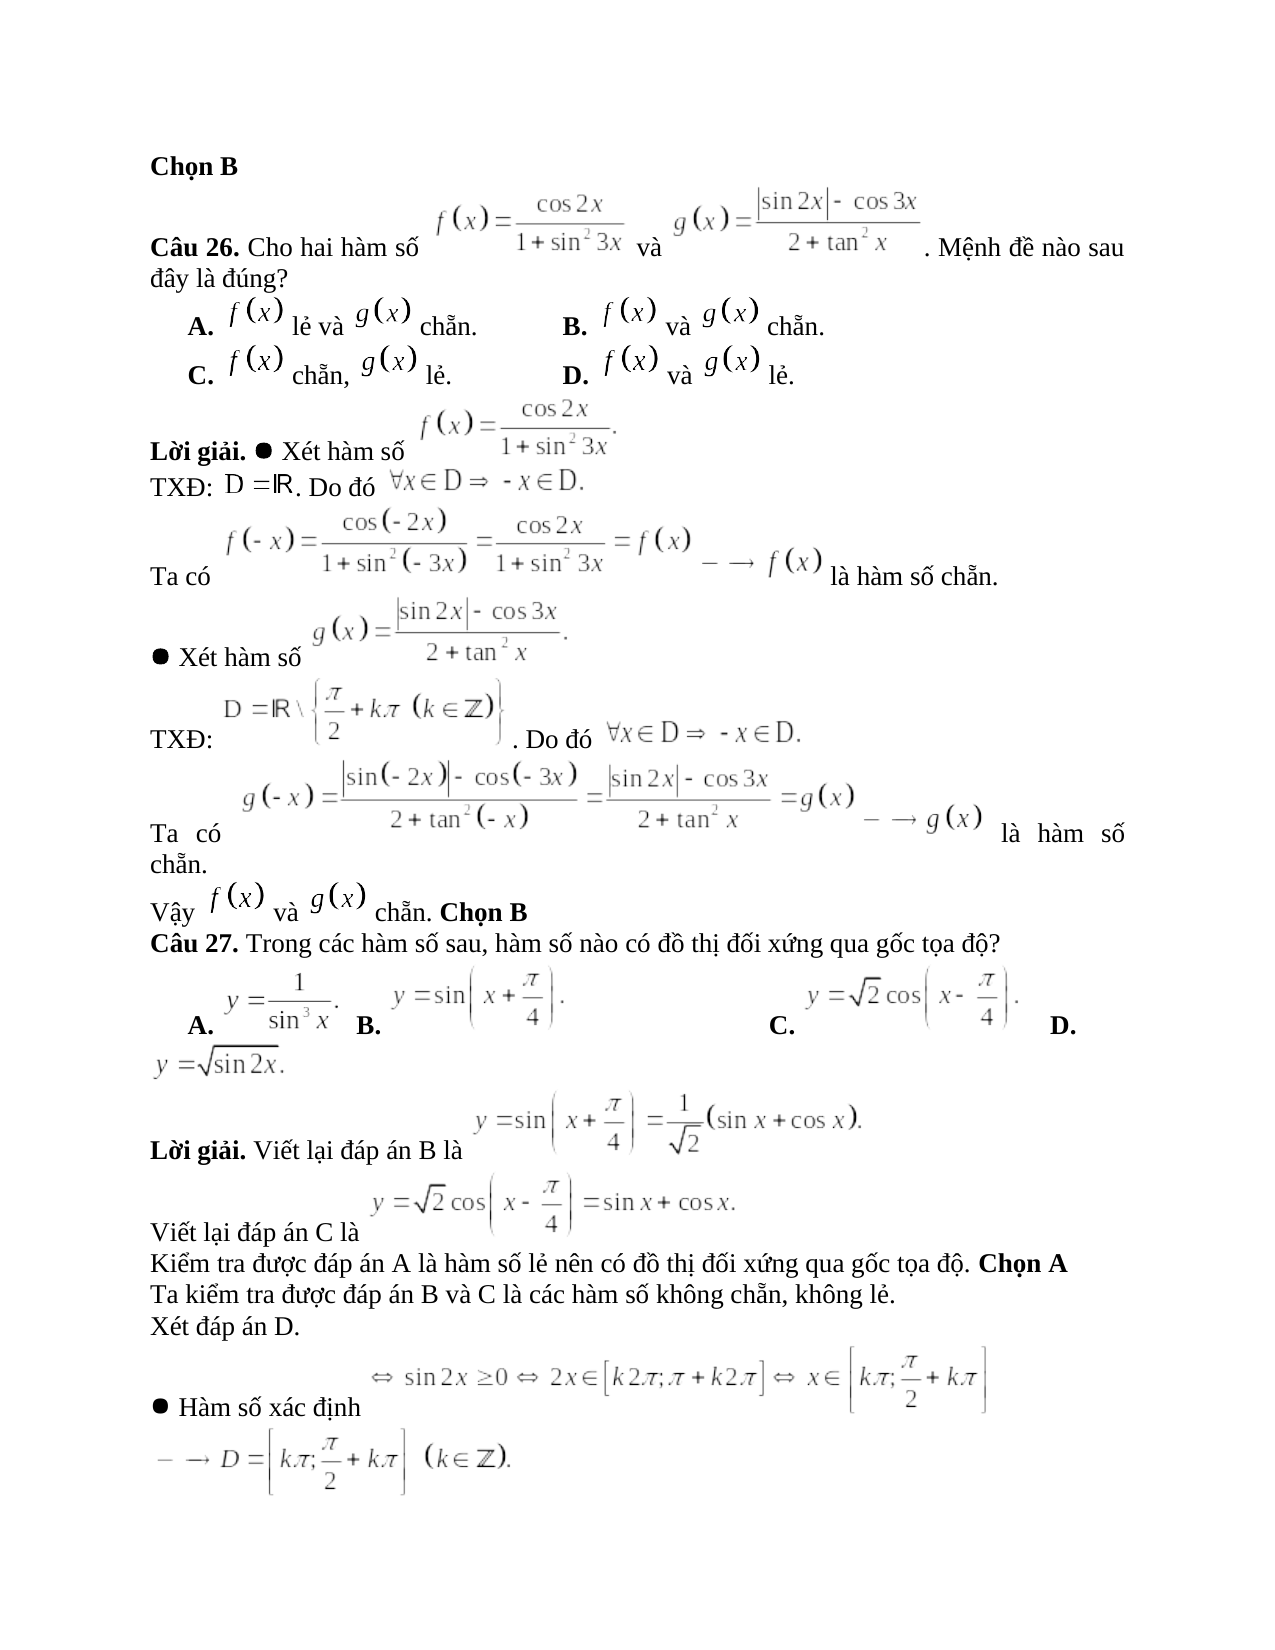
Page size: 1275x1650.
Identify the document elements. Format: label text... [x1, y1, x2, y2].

text TXĐ: . Do đó [150, 672, 1125, 754]
text Ta kiểm tra được đáp án B và C là các hàm số không chẵn, không lẻ. [150, 1278, 1125, 1309]
text Ta có là hàm số chẵn. [150, 754, 1125, 879]
text Câu 27. Trong các hàm số sau, hàm số nào có đồ thị đối xứng qua gốc tọa độ? [150, 927, 1125, 959]
text Viết lại đáp án C là [150, 1165, 1125, 1247]
text C. chẵn, lẻ. D. và lẻ. [150, 342, 1125, 390]
text A. B. C. D. [150, 959, 1125, 1083]
text Câu 26. Cho hai hàm số và . Mệnh đề nào sau đây là đúng? [150, 181, 1125, 293]
text Hàm số xác định [150, 1341, 1125, 1423]
text TXĐ: . Do đó [150, 467, 1125, 502]
text Chọn B [150, 150, 1125, 181]
text Vậy và chẵn. Chọn B [150, 879, 1125, 927]
text Lời giải. Xét hàm số [150, 390, 1125, 467]
text Kiểm tra được đáp án A là hàm số lẻ nên có đồ thị đối xứng qua gốc tọa độ. Chọn A [150, 1247, 1125, 1278]
text Lời giải. Viết lại đáp án B là [150, 1083, 1125, 1165]
text Ta có là hàm số chẵn. [150, 502, 1125, 591]
text A. lẻ và chẵn. B. và chẵn. [150, 293, 1125, 342]
text Xét hàm số [150, 591, 1125, 672]
text Xét đáp án D. [150, 1309, 1125, 1341]
